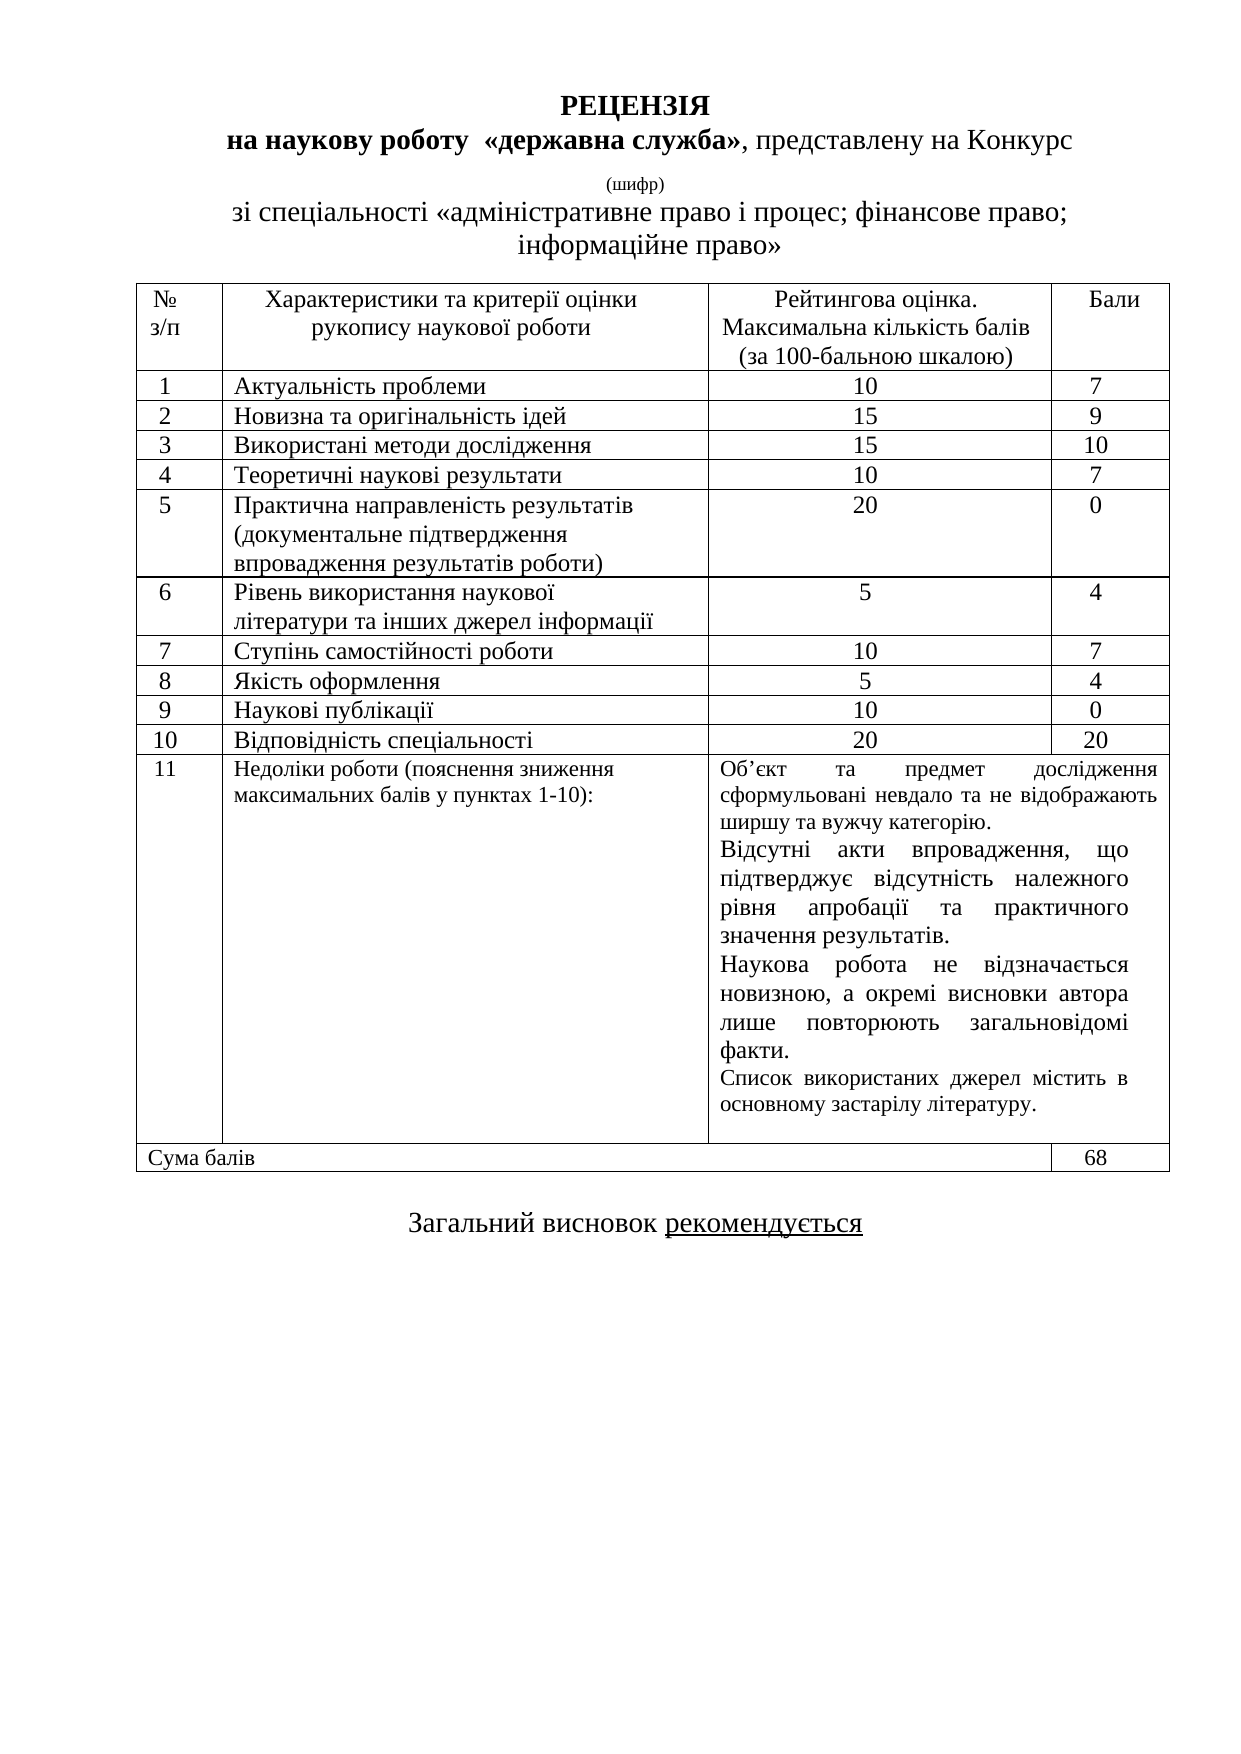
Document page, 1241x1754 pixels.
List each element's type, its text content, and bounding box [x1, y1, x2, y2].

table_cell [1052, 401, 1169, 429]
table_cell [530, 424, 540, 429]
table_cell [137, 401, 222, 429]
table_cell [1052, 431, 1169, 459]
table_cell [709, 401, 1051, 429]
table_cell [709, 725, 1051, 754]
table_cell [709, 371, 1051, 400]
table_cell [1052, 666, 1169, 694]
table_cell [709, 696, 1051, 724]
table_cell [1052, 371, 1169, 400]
text РЕЦЕНЗІЯ [148, 88, 1123, 122]
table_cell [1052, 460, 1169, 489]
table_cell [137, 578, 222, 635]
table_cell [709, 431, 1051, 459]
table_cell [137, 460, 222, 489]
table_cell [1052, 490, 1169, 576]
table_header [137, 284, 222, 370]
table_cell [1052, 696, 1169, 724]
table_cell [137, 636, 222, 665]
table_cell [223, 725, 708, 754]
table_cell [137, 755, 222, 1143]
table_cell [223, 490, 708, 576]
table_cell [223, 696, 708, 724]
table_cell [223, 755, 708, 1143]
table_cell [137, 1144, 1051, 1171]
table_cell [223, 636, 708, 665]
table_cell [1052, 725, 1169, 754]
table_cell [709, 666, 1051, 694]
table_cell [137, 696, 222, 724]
text на наукову роботу «державна служба», представлену на Конкурс [148, 122, 1152, 156]
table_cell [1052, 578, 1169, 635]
text зі спеціальності «адміністративне право і процес; фінансове право; інформаційне право» [148, 194, 1152, 261]
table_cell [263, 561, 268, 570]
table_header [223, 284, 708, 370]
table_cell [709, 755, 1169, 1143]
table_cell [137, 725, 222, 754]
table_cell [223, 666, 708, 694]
text Загальний висновок рекомендується [148, 1205, 1123, 1239]
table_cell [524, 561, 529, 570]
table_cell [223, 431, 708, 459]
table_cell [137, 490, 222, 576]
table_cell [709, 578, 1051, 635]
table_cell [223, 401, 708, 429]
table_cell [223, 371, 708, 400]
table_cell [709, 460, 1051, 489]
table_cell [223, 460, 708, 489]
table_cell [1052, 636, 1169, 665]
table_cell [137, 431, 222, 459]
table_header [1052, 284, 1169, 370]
text (шифр) [148, 172, 1123, 194]
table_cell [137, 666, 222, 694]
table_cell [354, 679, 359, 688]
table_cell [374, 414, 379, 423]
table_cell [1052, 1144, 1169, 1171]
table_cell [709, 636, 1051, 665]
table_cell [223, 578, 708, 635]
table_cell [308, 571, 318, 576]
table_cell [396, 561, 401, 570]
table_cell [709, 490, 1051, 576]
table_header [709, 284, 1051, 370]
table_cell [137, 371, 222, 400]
